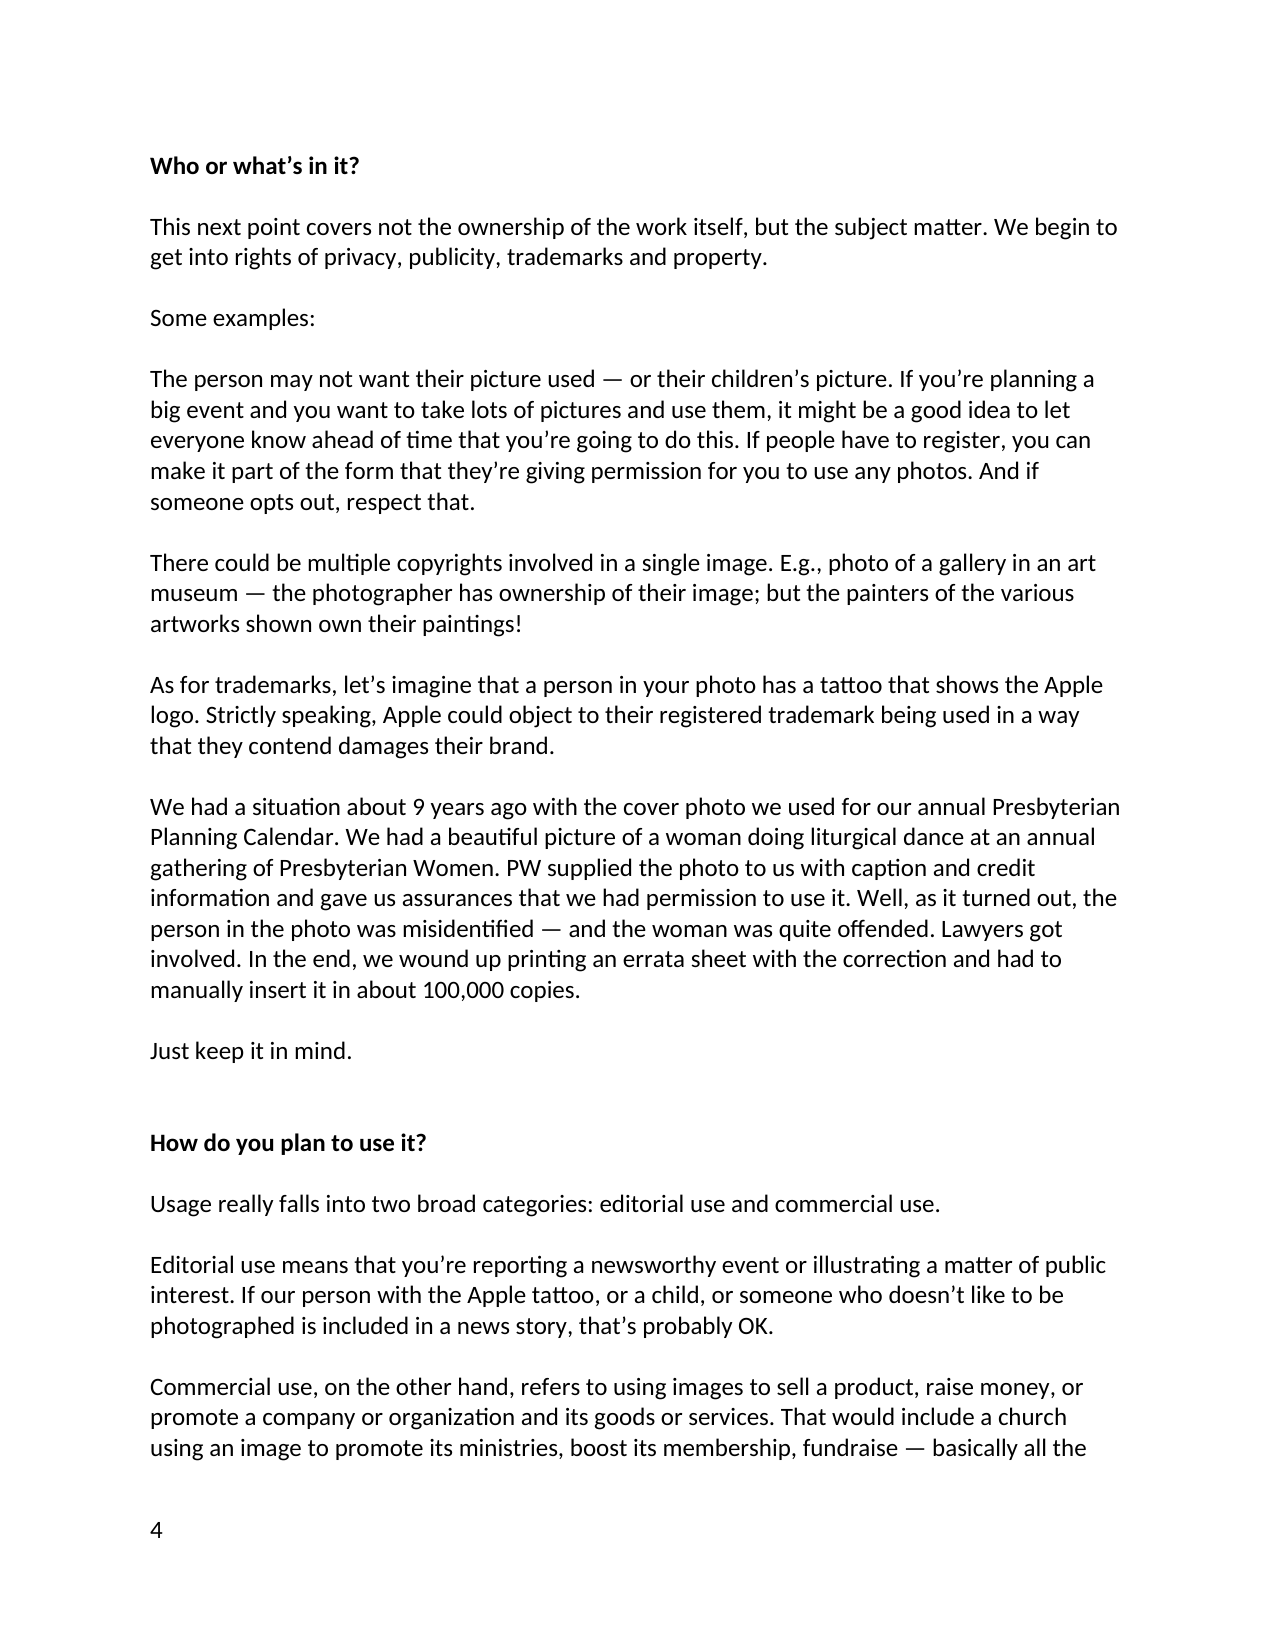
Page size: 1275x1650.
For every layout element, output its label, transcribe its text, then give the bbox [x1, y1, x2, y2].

text Editorial use means that you’re reporting a newsworthy event or illustrating a matter of public interest. If our person with the Apple tattoo, or a child, or someone who doesn’t like to be photographed is included in a news story, that’s probably OK. [150, 1249, 1125, 1340]
text The person may not want their picture used — or their children’s picture. If you’re planning a big event and you want to take lots of pictures and use them, it might be a good idea to let everyone know ahead of time that you’re going to do this. If people have to register, you can make it part of the form that they’re giving permission for you to use any photos. And if someone opts out, respect that. [150, 364, 1125, 516]
text This next point covers not the ownership of the work itself, but the subject matter. We begin to get into rights of privacy, publicity, trademarks and property. [150, 211, 1125, 272]
text How do you plan to use it? [150, 1127, 1125, 1157]
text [150, 1371, 1125, 1462]
text Usage really falls into two broad categories: editorial use and commercial use. [150, 1188, 1125, 1218]
text Just keep it in mind. [150, 1035, 1125, 1066]
text We had a situation about 9 years ago with the cover photo we used for our annual Presbyterian Planning Calendar. We had a beautiful picture of a woman doing liturgical dance at an annual gathering of Presbyterian Women. PW supplied the photo to us with caption and credit information and gave us assurances that we had permission to use it. Well, as it turned out, the person in the photo was misidentified — and the woman was quite offended. Lawyers got involved. In the end, we wound up printing an errata sheet with the correction and had to manually insert it in about 100,000 copies. [150, 791, 1125, 1004]
text Some examples: [150, 303, 1125, 333]
text Who or what’s in it? [150, 150, 1125, 181]
text As for trademarks, let’s imagine that a person in your photo has a tattoo that shows the Apple logo. Strictly speaking, Apple could object to their registered trademark being used in a way that they contend damages their brand. [150, 669, 1125, 760]
text There could be multiple copyrights involved in a single image. E.g., photo of a gallery in an art museum — the photographer has ownership of their image; but the painters of the various artworks shown own their paintings! [150, 547, 1125, 638]
